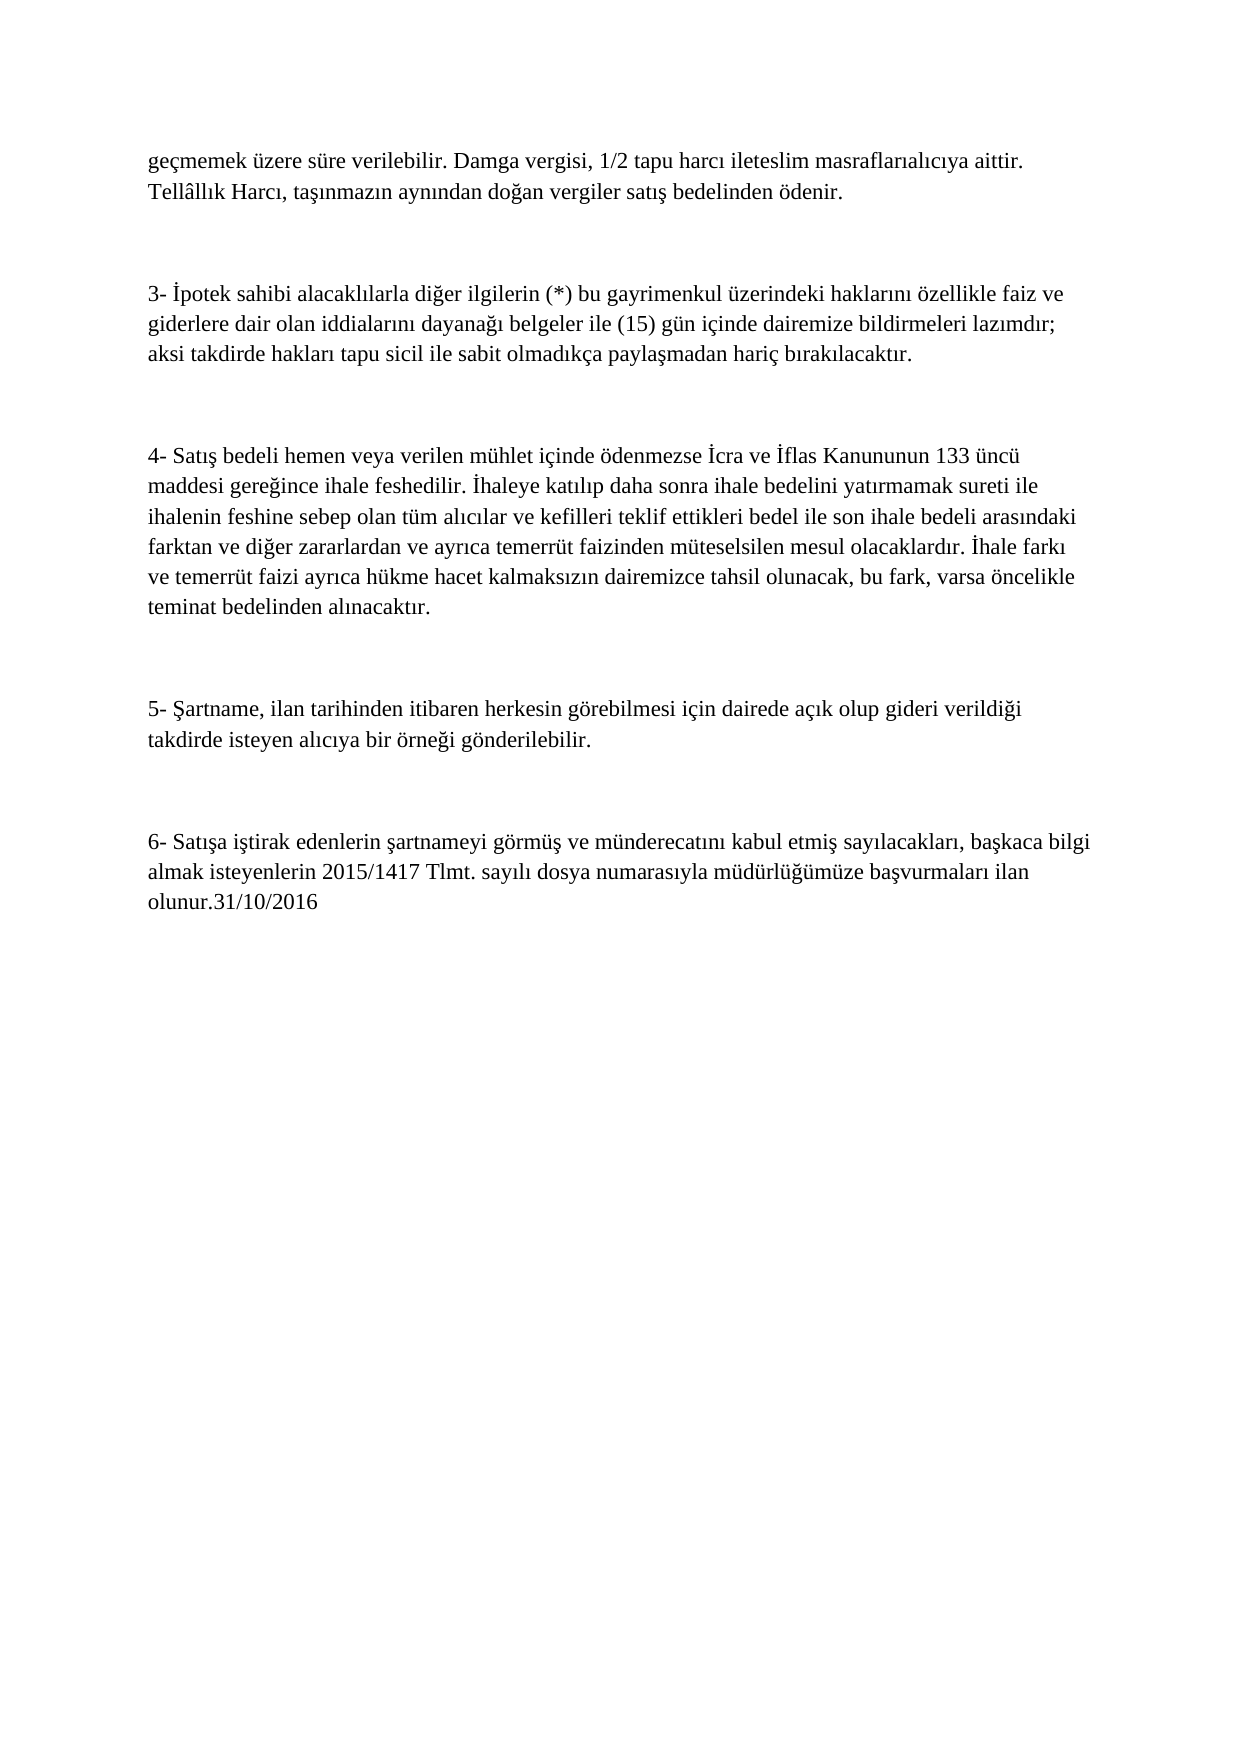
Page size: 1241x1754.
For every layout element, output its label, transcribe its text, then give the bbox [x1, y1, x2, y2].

text 5- Şartname, ilan tarihinden itibaren herkesin görebilmesi için dairede açık olup gideri verildiği takdirde isteyen alıcıya bir örneği gönderilebilir. [148, 696, 1093, 752]
text 6- Satışa iştirak edenlerin şartnameyi görmüş ve münderecatını kabul etmiş sayılacakları, başkaca bilgi almak isteyenlerin 2015/1417 Tlmt. sayılı dosya numarasıyla müdürlüğümüze başvurmaları ilan olunur.31/10/2016 [148, 828, 1093, 914]
text 4- Satış bedeli hemen veya verilen mühlet içinde ödenmezse İcra ve İflas Kanununun 133 üncü maddesi gereğince ihale feshedilir. İhaleye katılıp daha sonra ihale bedelini yatırmamak sureti ile ihalenin feshine sebep olan tüm alıcılar ve kefilleri teklif ettikleri bedel ile son ihale bedeli arasındaki farktan ve diğer zararlardan ve ayrıca temerrüt faizinden müteselsilen mesul olacaklardır. İhale farkı ve temerrüt faizi ayrıca hükme hacet kalmaksızın dairemizce tahsil olunacak, bu fark, varsa öncelikle teminat bedelinden alınacaktır. [148, 442, 1093, 620]
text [148, 148, 1093, 204]
text 3- İpotek sahibi alacaklılarla diğer ilgilerin (*) bu gayrimenkul üzerindeki haklarını özellikle faiz ve giderlere dair olan iddialarını dayanağı belgeler ile (15) gün içinde dairemize bildirmeleri lazımdır; aksi takdirde hakları tapu sicil ile sabit olmadıkça paylaşmadan hariç bırakılacaktır. [148, 280, 1093, 367]
